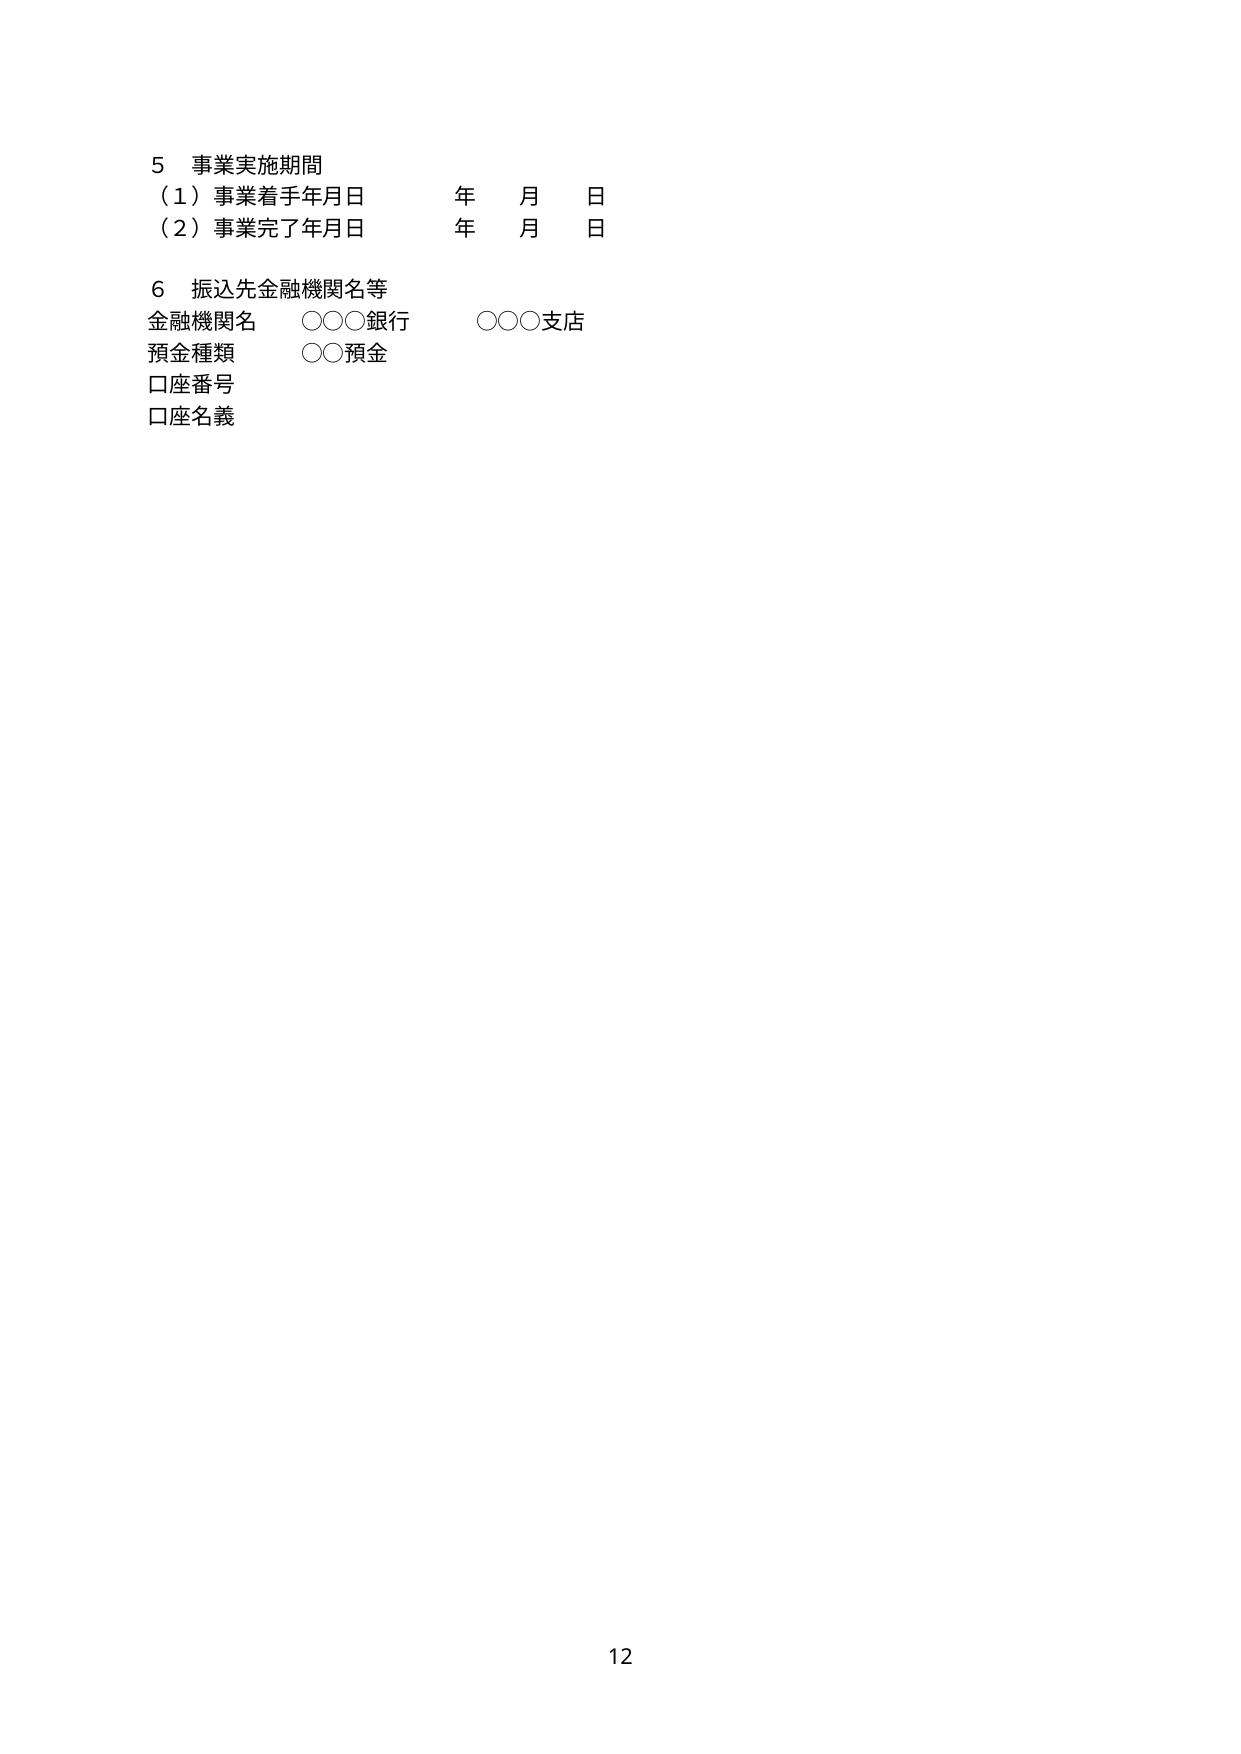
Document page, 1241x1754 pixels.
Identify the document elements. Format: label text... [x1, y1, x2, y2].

text 口座名義 [148, 399, 1092, 431]
text 預金種類 ○○預金 [148, 336, 1092, 367]
text 口座番号 [148, 367, 1092, 399]
text ５ 事業実施期間 [148, 148, 1092, 179]
text 金融機関名 ○○○銀行 ○○○支店 [148, 304, 1092, 336]
text ６ 振込先金融機関名等 [148, 272, 1092, 304]
text （２）事業完了年月日 年 月 日 [148, 211, 1092, 243]
text （１）事業着手年月日 年 月 日 [148, 179, 1092, 211]
